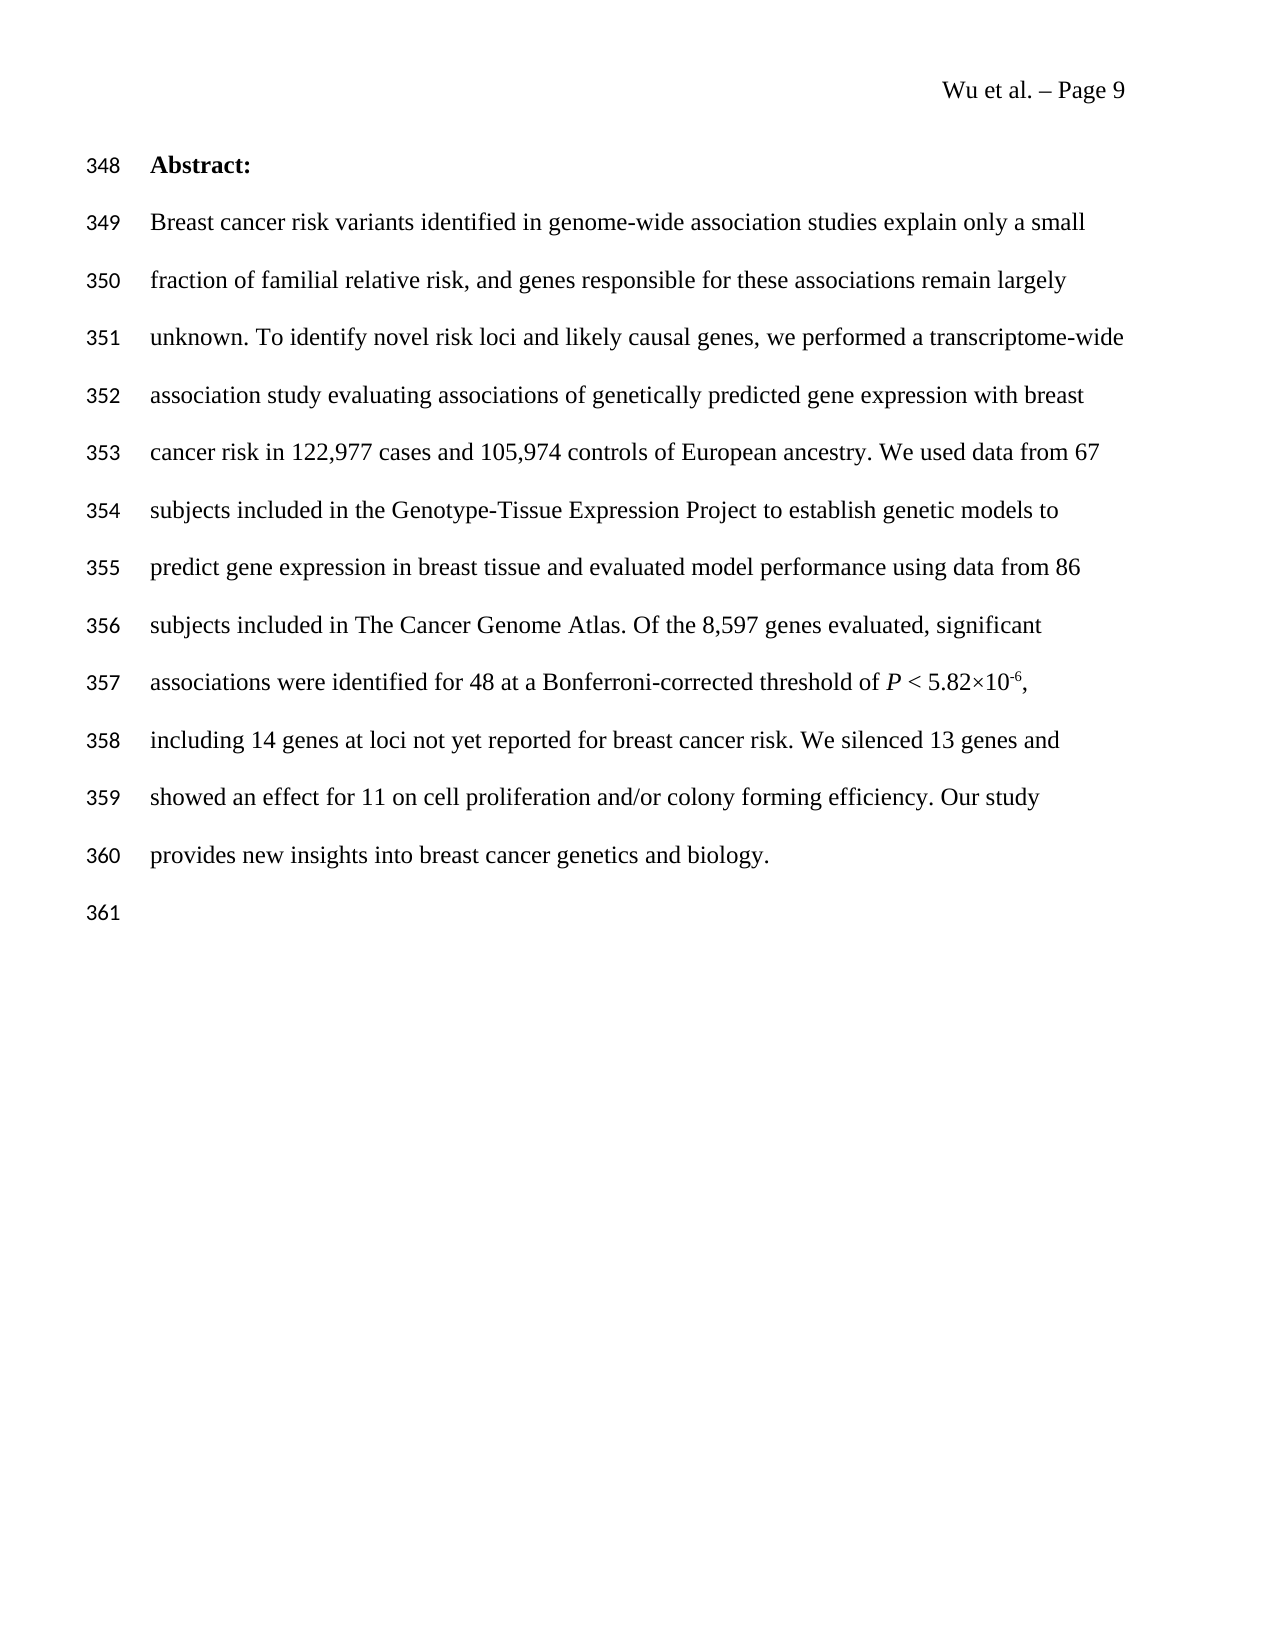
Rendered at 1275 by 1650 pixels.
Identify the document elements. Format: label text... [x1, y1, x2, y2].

text Abstract: [150, 150, 1125, 179]
text Breast cancer risk variants identified in genome-wide association studies explain only a small fraction of familial relative risk, and genes responsible for these associations remain largely unknown. To identify novel risk loci and likely causal genes, we performed a transcriptome-wide association study evaluating associations of genetically predicted gene expression with breast cancer risk in 122,977 cases and 105,974 controls of European ancestry. We used data from 67 subjects included in the Genotype-Tissue Expression Project to establish genetic models to predict gene expression in breast tissue and evaluated model performance using data from 86 subjects included in The Cancer Genome Atlas. Of the 8,597 genes evaluated, significant associations were identified for 48 at a Bonferroni-corrected threshold of P < 5.82×10-6, including 14 genes at loci not yet reported for breast cancer risk. We silenced 13 genes and showed an effect for 11 on cell proliferation and/or colony forming efficiency. Our study provides new insights into breast cancer genetics and biology. [150, 207, 1125, 869]
